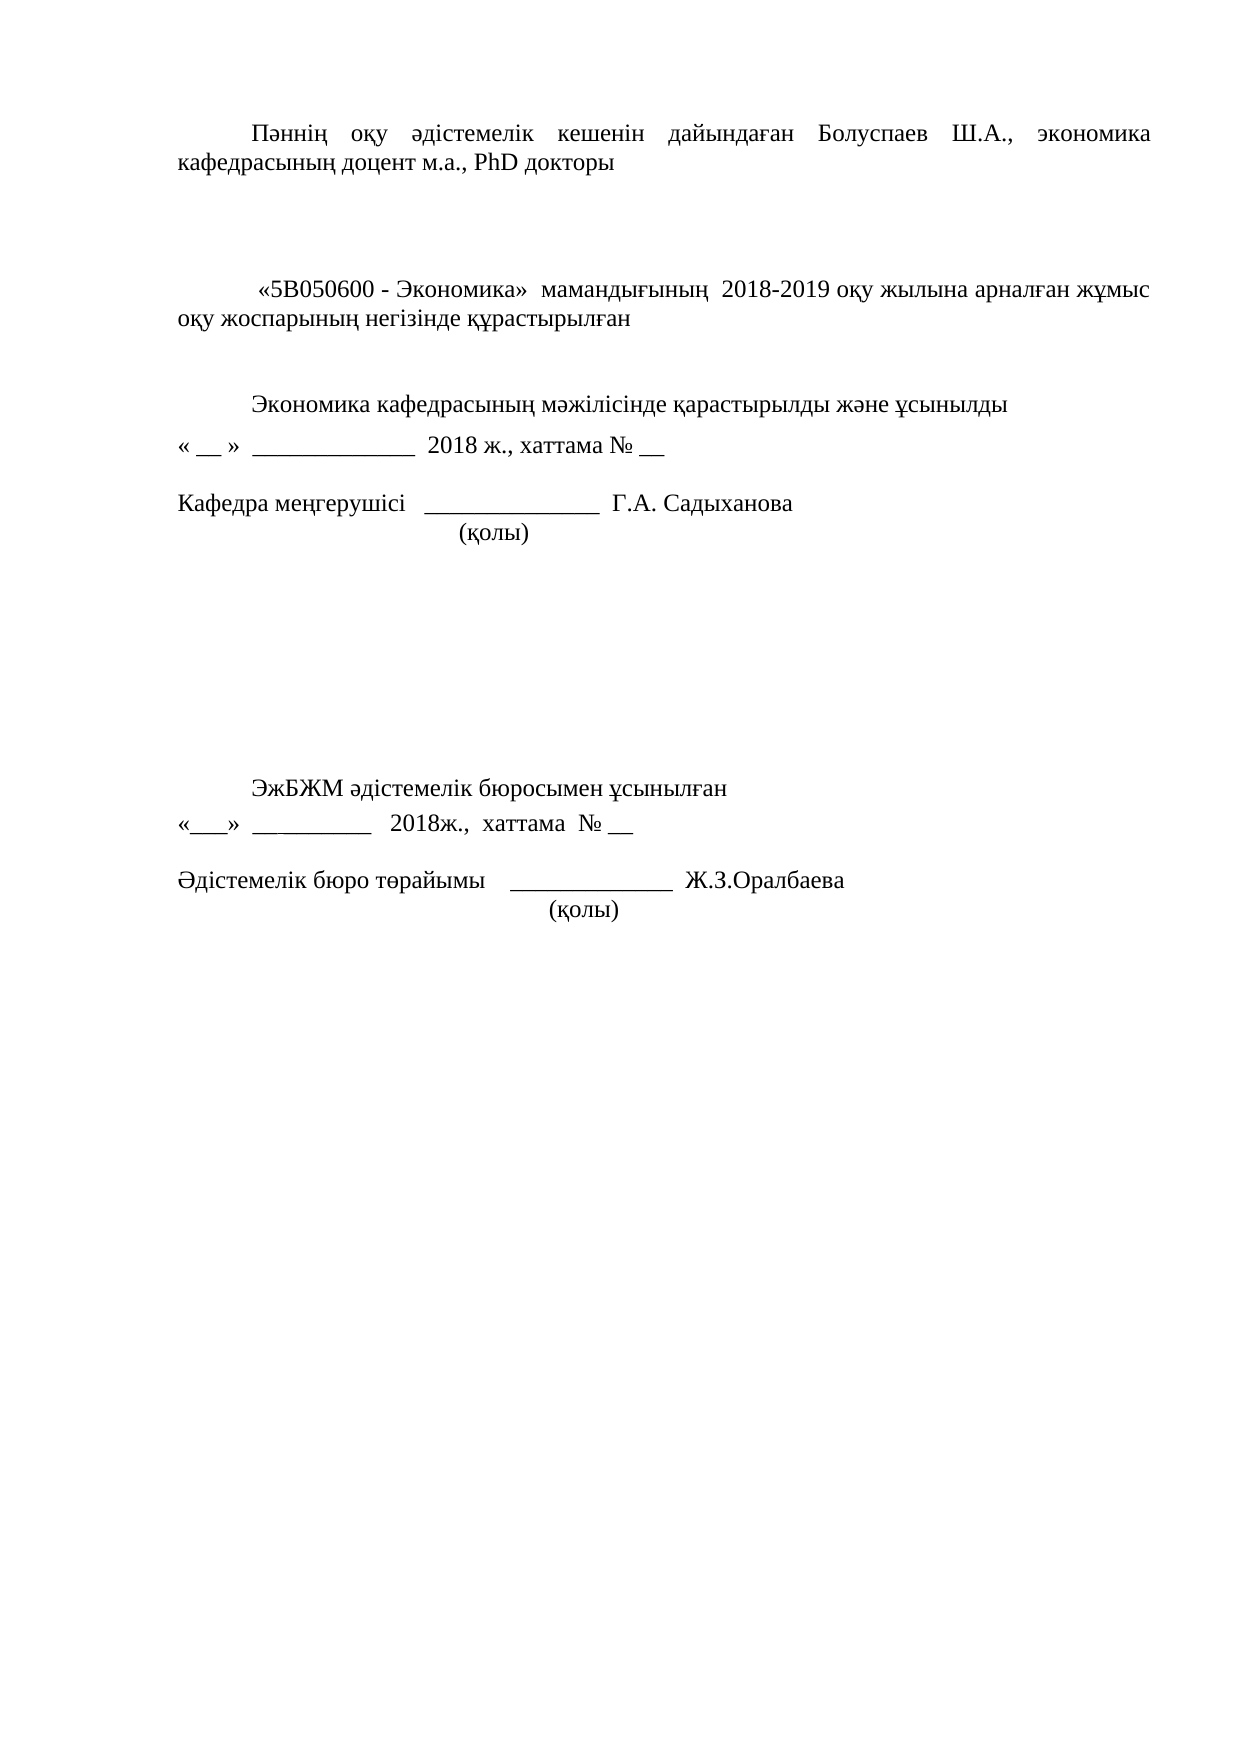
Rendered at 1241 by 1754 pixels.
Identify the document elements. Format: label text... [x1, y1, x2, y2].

text « __ » _____________ 2018 ж., хаттама № __ [177, 431, 1152, 459]
text Кафедра меңгерушісі ______________ Г.А. Садыханова [177, 488, 1152, 517]
text «5B050600 - Экономика» мамандығының 2018-2019 оқу жылына арналған жұмыс оқу жоспарының негізінде құрастырылған [177, 274, 1152, 332]
text Пәннің оқу әдістемелік кешенін дайындаған Болуспаев Ш.А., экономика кафедрасының доцент м.а., PhD докторы [177, 118, 1152, 176]
text Әдістемелік бюро төрайымы _____________ Ж.З.Оралбаева [177, 865, 1152, 894]
text (қолы) [177, 517, 1152, 546]
text (қолы) [177, 894, 1152, 923]
text Экономика кафедрасының мәжілісінде қарастырылды және ұсынылды [177, 389, 1152, 418]
text «___» __ _______ 2018ж., хаттама № __ [177, 808, 1152, 837]
subtitle ЭжБЖМ әдістемелік бюросымен ұсынылған [177, 773, 1152, 802]
